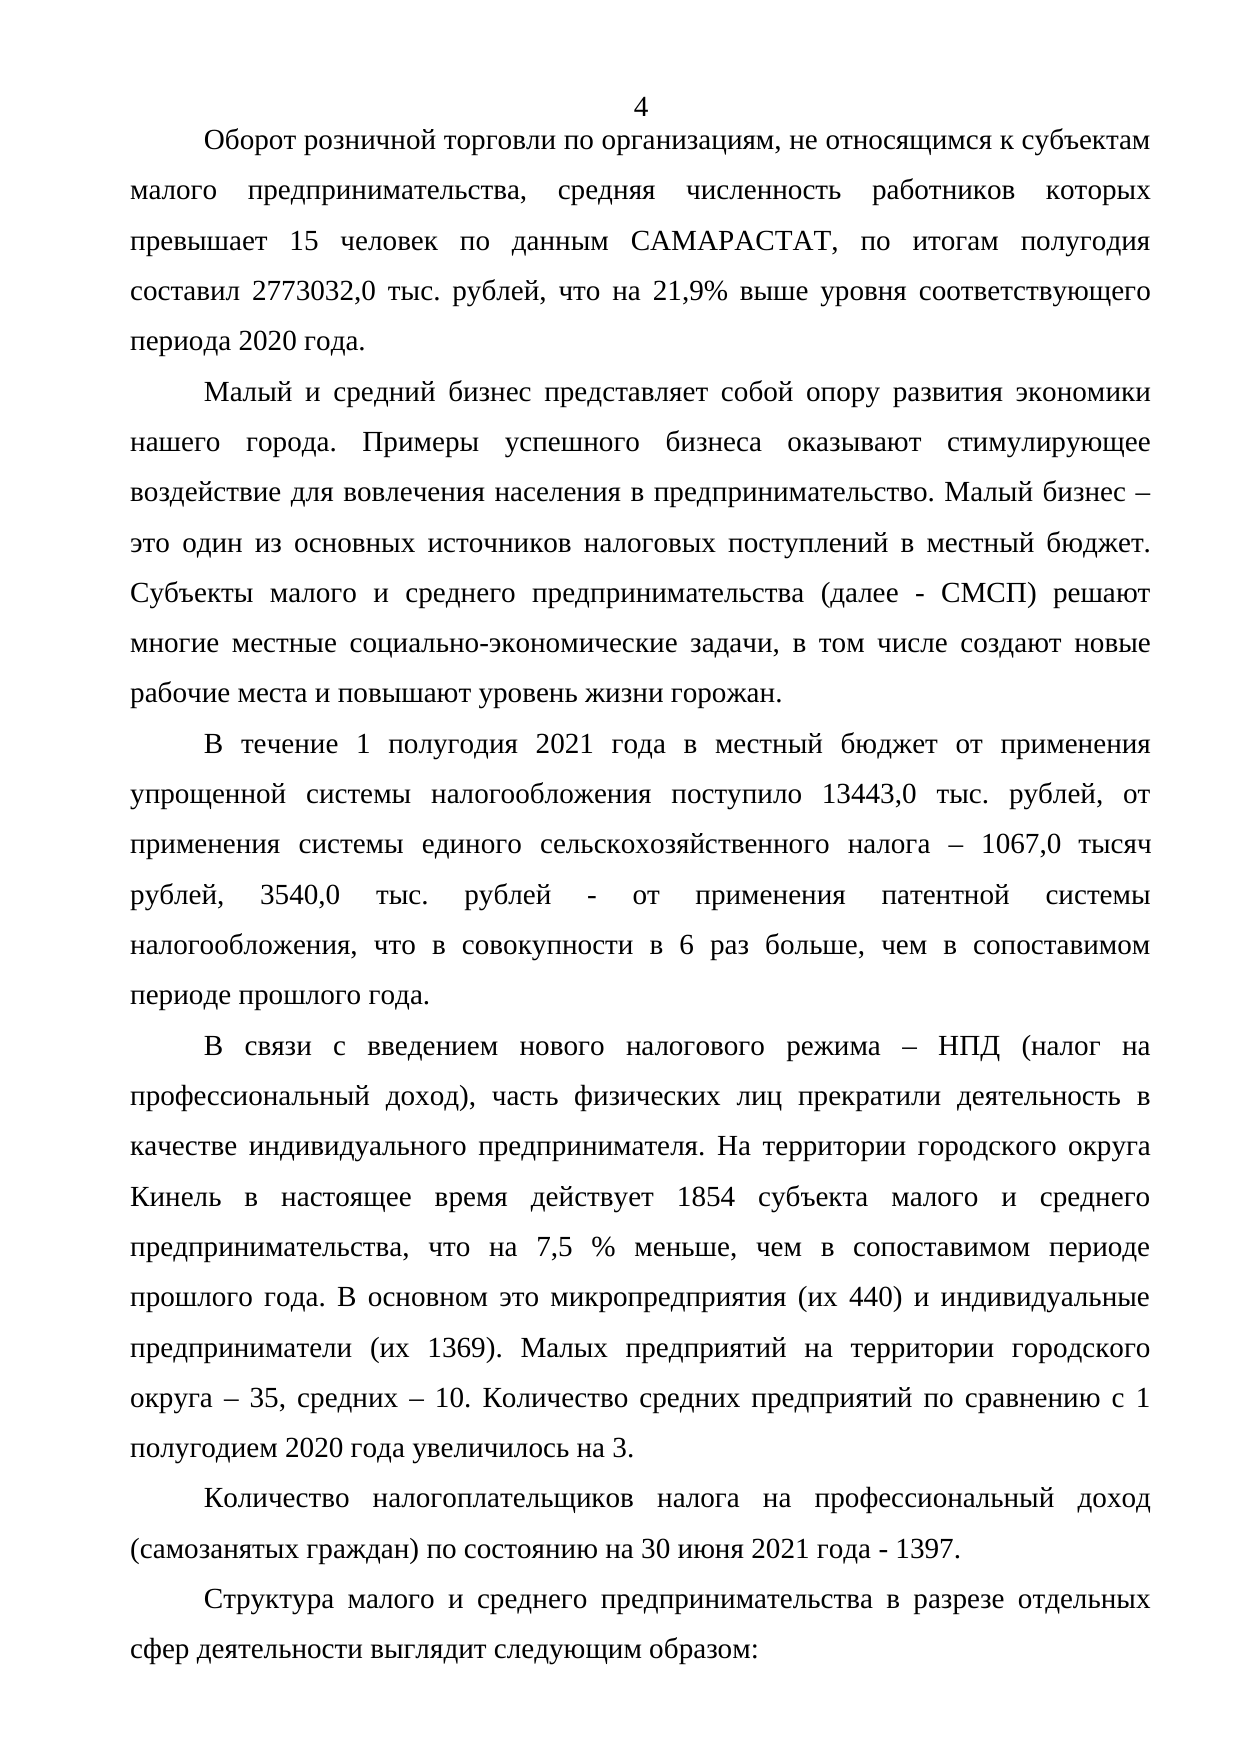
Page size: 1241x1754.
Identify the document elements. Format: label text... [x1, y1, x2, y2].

text Структура малого и среднего предпринимательства в разрезе отдельных сфер деятельности выглядит следующим образом: [130, 1581, 1152, 1665]
text Малый и средний бизнес представляет собой опору развития экономики нашего города. Примеры успешного бизнеса оказывают стимулирующее воздействие для вовлечения населения в предпринимательство. Малый бизнес – это один из основных источников налоговых поступлений в местный бюджет. Субъекты малого и среднего предпринимательства (далее - СМСП) решают многие местные социально-экономические задачи, в том числе создают новые рабочие места и повышают уровень жизни горожан. [130, 374, 1152, 709]
text В течение 1 полугодия 2021 года в местный бюджет от применения упрощенной системы налогообложения поступило 13443,0 тыс. рублей, от применения системы единого сельскохозяйственного налога – 1067,0 тысяч рублей, 3540,0 тыс. рублей - от применения патентной системы налогообложения, что в совокупности в 6 раз больше, чем в сопоставимом периоде прошлого года. [130, 726, 1152, 1011]
text Оборот розничной торговли по организациям, не относящимся к субъектам малого предпринимательства, средняя численность работников которых превышает 15 человек по данным САМАРАСТАТ, по итогам полугодия составил 2773032,0 тыс. рублей, что на 21,9% выше уровня соответствующего периода 2020 года. [130, 122, 1152, 357]
text Количество налогоплательщиков налога на профессиональный доход (самозанятых граждан) по состоянию на 30 июня 2021 года - 1397. [130, 1481, 1152, 1564]
text В связи с введением нового налогового режима – НПД (налог на профессиональный доход), часть физических лиц прекратили деятельность в качестве индивидуального предпринимателя. На территории городского округа Кинель в настоящее время действует 1854 субъекта малого и среднего предпринимательства, что на 7,5 % меньше, чем в сопоставимом периоде прошлого года. В основном это микропредприятия (их 440) и индивидуальные предприниматели (их 1369). Малых предприятий на территории городского округа – 35, средних – 10. Количество средних предприятий по сравнению с 1 полугодием 2020 года увеличилось на 3. [130, 1028, 1152, 1464]
